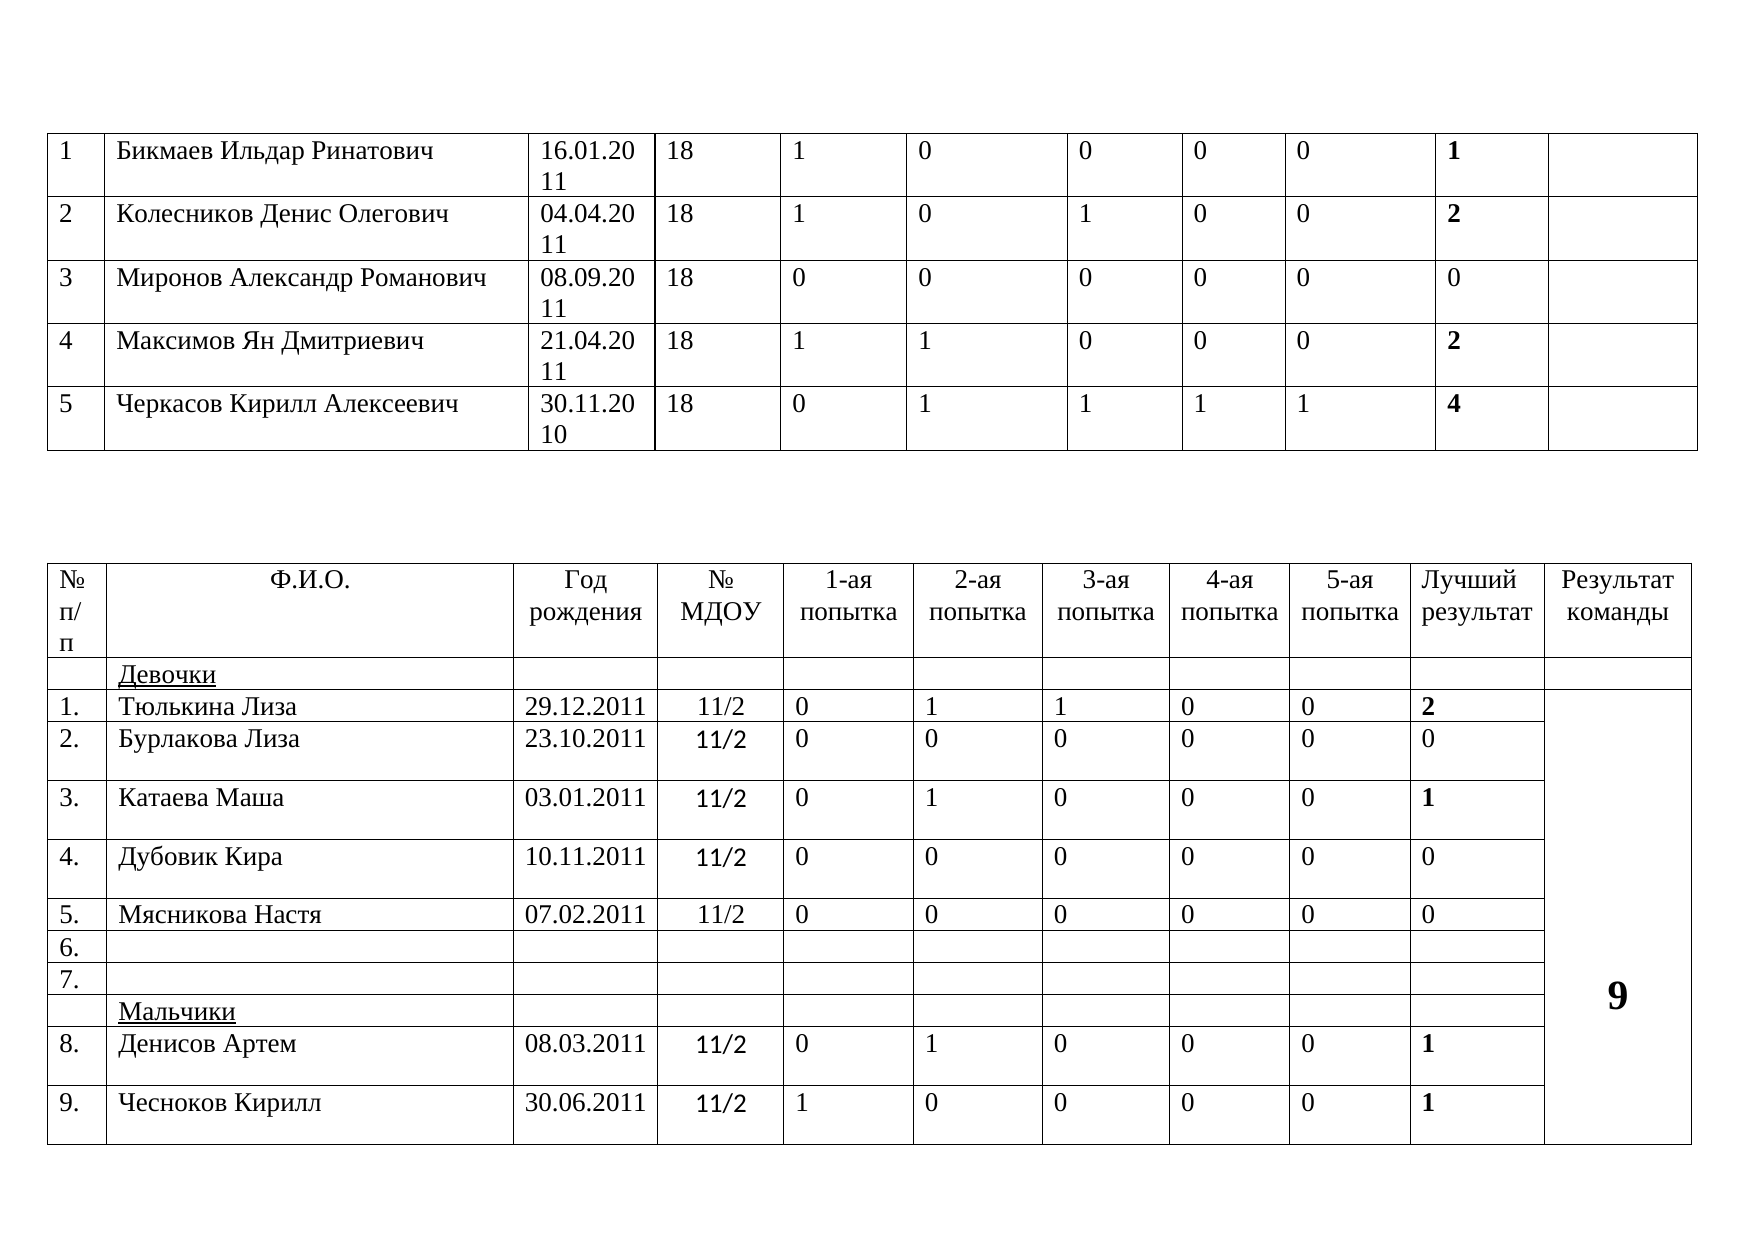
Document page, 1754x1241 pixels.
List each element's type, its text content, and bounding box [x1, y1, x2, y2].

table_cell [1549, 134, 1697, 196]
table_cell [914, 658, 1042, 689]
table_cell Чесноков Кирилл [107, 1086, 513, 1144]
table_cell [1411, 931, 1544, 962]
table_cell 0 [907, 261, 1067, 323]
table_cell 1 [781, 197, 906, 259]
table_cell 1 [784, 1086, 913, 1144]
table_cell 8. [48, 1027, 106, 1085]
table_header Ф.И.О. [107, 564, 513, 657]
table_cell 0 [1286, 134, 1411, 196]
table_cell [914, 931, 1042, 962]
table_cell [1043, 658, 1169, 689]
table_cell [1411, 995, 1544, 1026]
table_cell [1549, 324, 1697, 386]
table_cell [1170, 658, 1289, 689]
table_cell 6. [48, 931, 106, 962]
table_header 2-ая попытка [914, 564, 1042, 657]
table_cell [1043, 931, 1169, 962]
table_cell 0 [1170, 899, 1289, 930]
table_cell 0 [1411, 840, 1544, 897]
table_cell 4 [1436, 387, 1548, 449]
table_cell 4. [48, 840, 106, 897]
table_cell 0 [1183, 134, 1285, 196]
table_cell 11/2 [658, 690, 783, 721]
table_header Результат команды [1545, 564, 1691, 657]
table_cell Дубовик Кира [107, 840, 513, 897]
table_cell 1 [914, 690, 1042, 721]
table_cell [48, 658, 106, 689]
table_cell [1170, 931, 1289, 962]
table_cell [914, 963, 1042, 994]
table_cell [1411, 134, 1435, 196]
table_cell [1290, 995, 1410, 1026]
table_cell [784, 995, 913, 1026]
table_cell 0 [784, 1027, 913, 1085]
table_cell 2 [1436, 197, 1548, 259]
table_cell 11/2 [658, 722, 783, 780]
table_cell Тюлькина Лиза [107, 690, 513, 721]
table_header № п/п [48, 564, 106, 657]
table_cell 9 [1545, 690, 1691, 1144]
table_cell 1 [907, 387, 1067, 449]
table_header 5-ая попытка [1290, 564, 1410, 657]
table_cell 2 [1411, 690, 1544, 721]
table_cell 0 [1436, 261, 1548, 323]
table_header 1-ая попытка [784, 564, 913, 657]
table_header 4-ая попытка [1170, 564, 1289, 657]
table_cell 3. [48, 781, 106, 839]
table_cell [1411, 261, 1435, 323]
table_cell 0 [907, 134, 1067, 196]
table_cell 30.11.2010 [529, 387, 654, 449]
table_cell 0 [1183, 261, 1285, 323]
table_header Лучший результат [1411, 564, 1544, 657]
table_cell 0 [1043, 781, 1169, 839]
table_cell 0 [1170, 781, 1289, 839]
table_cell 10.11.2011 [514, 840, 657, 897]
table_cell [1549, 261, 1697, 323]
table_header № МДОУ [658, 564, 783, 657]
table_cell 0 [784, 899, 913, 930]
table_cell [1043, 963, 1169, 994]
table_cell 11/2 [658, 899, 783, 930]
table_cell 18 [656, 197, 780, 259]
table_cell Максимов Ян Дмитриевич [105, 324, 528, 386]
table_cell 0 [1286, 197, 1411, 259]
table_cell 18 [656, 324, 780, 386]
table_cell 4 [48, 324, 104, 386]
table_cell 0 [1290, 1027, 1410, 1085]
table_cell 0 [1068, 134, 1182, 196]
table_cell 1. [48, 690, 106, 721]
table_cell Денисов Артем [107, 1027, 513, 1085]
table_cell Бурлакова Лиза [107, 722, 513, 780]
table_cell [1411, 324, 1435, 386]
table_cell [514, 963, 657, 994]
table_cell 0 [914, 1086, 1042, 1144]
table_cell 1 [1411, 1086, 1544, 1144]
table_cell Колесников Денис Олегович [105, 197, 528, 259]
table_cell 3 [48, 261, 104, 323]
table_cell 08.09.2011 [529, 261, 654, 323]
table_cell [1411, 197, 1435, 259]
table_cell 9. [48, 1086, 106, 1144]
table_cell [1290, 931, 1410, 962]
table_cell 11/2 [658, 1086, 783, 1144]
table_cell 0 [784, 690, 913, 721]
table_cell Катаева Маша [107, 781, 513, 839]
table_cell 1 [1411, 1027, 1544, 1085]
table_cell 1 [48, 134, 104, 196]
table_cell [514, 931, 657, 962]
table_cell 0 [1043, 840, 1169, 897]
table_cell 16.01.2011 [529, 134, 654, 196]
table_cell Девочки [107, 658, 513, 689]
table_cell 1 [1068, 197, 1182, 259]
table_cell 0 [784, 781, 913, 839]
table_cell 1 [1183, 387, 1285, 449]
table_cell 0 [1043, 899, 1169, 930]
table_cell 0 [1290, 840, 1410, 897]
table_cell [914, 995, 1042, 1026]
table_cell 0 [1183, 197, 1285, 259]
table_cell 29.12.2011 [514, 690, 657, 721]
table_cell [48, 995, 106, 1026]
table_cell 0 [1290, 690, 1410, 721]
table_cell [1549, 197, 1697, 259]
table_cell 1 [907, 324, 1067, 386]
table_cell 0 [1043, 1027, 1169, 1085]
table_cell 30.06.2011 [514, 1086, 657, 1144]
table_cell Мясникова Настя [107, 899, 513, 930]
table_header 3-ая попытка [1043, 564, 1169, 657]
table_cell [658, 931, 783, 962]
table_cell 0 [914, 722, 1042, 780]
table_cell 07.02.2011 [514, 899, 657, 930]
table_cell 5 [48, 387, 104, 449]
table_cell [784, 963, 913, 994]
table_cell 0 [1043, 1086, 1169, 1144]
table_cell 1 [914, 1027, 1042, 1085]
table_cell 1 [781, 134, 906, 196]
table_cell Мальчики [107, 995, 513, 1026]
table_cell 1 [914, 781, 1042, 839]
table_cell 0 [914, 899, 1042, 930]
table_cell 2 [1436, 324, 1548, 386]
table_cell 0 [1286, 324, 1411, 386]
table_cell 0 [1290, 1086, 1410, 1144]
table_cell 21.04.2011 [529, 324, 654, 386]
table_cell [658, 658, 783, 689]
table_cell 1 [1286, 387, 1411, 449]
table_cell 0 [1068, 261, 1182, 323]
table_cell [1549, 387, 1697, 449]
table_cell 0 [1170, 690, 1289, 721]
table_cell 0 [1183, 324, 1285, 386]
table_cell [1411, 963, 1544, 994]
table_cell 0 [1290, 722, 1410, 780]
table_cell 18 [656, 134, 780, 196]
table_cell [1545, 658, 1691, 689]
table_header Год рождения [514, 564, 657, 657]
table_cell 1 [1436, 134, 1548, 196]
table_cell 0 [1290, 781, 1410, 839]
table_cell 0 [1170, 722, 1289, 780]
table_cell [1290, 963, 1410, 994]
table_cell [514, 658, 657, 689]
table_cell [107, 963, 513, 994]
table_cell [107, 931, 513, 962]
table_cell 1 [1043, 690, 1169, 721]
table_cell [658, 963, 783, 994]
table_cell 0 [907, 197, 1067, 259]
table_cell 11/2 [658, 781, 783, 839]
table_cell 5. [48, 899, 106, 930]
table_cell 0 [781, 261, 906, 323]
table_cell [1411, 658, 1544, 689]
table_cell 0 [1068, 324, 1182, 386]
table_cell 0 [1286, 261, 1411, 323]
table_cell [1411, 387, 1435, 449]
table_cell [514, 995, 657, 1026]
table_cell 0 [1411, 899, 1544, 930]
table_cell 04.04.2011 [529, 197, 654, 259]
table_cell 11/2 [658, 840, 783, 897]
table_cell 18 [656, 261, 780, 323]
table_cell 0 [781, 387, 906, 449]
table_cell Бикмаев Ильдар Ринатович [105, 134, 528, 196]
table_cell Миронов Александр Романович [105, 261, 528, 323]
table_cell [1170, 995, 1289, 1026]
table_cell 08.03.2011 [514, 1027, 657, 1085]
table_cell 2 [48, 197, 104, 259]
table_cell [658, 995, 783, 1026]
table_cell [1290, 658, 1410, 689]
table_cell 23.10.2011 [514, 722, 657, 780]
table_cell 1 [1068, 387, 1182, 449]
table_cell 0 [1043, 722, 1169, 780]
table_cell 18 [656, 387, 780, 449]
table_cell [784, 931, 913, 962]
table_cell 0 [1290, 899, 1410, 930]
table_cell [1170, 963, 1289, 994]
table_cell 1 [1411, 781, 1544, 839]
table_cell Черкасов Кирилл Алексеевич [105, 387, 528, 449]
table_cell 0 [1170, 1086, 1289, 1144]
table_cell 2. [48, 722, 106, 780]
table_cell 03.01.2011 [514, 781, 657, 839]
table_cell 0 [784, 722, 913, 780]
table_cell 0 [1170, 1027, 1289, 1085]
table_cell 0 [784, 840, 913, 897]
table_cell 11/2 [658, 1027, 783, 1085]
table_cell [1043, 995, 1169, 1026]
table_cell 7. [48, 963, 106, 994]
table_cell 1 [781, 324, 906, 386]
table_cell 0 [914, 840, 1042, 897]
table_cell 0 [1411, 722, 1544, 780]
table_cell 0 [1170, 840, 1289, 897]
table_cell [784, 658, 913, 689]
